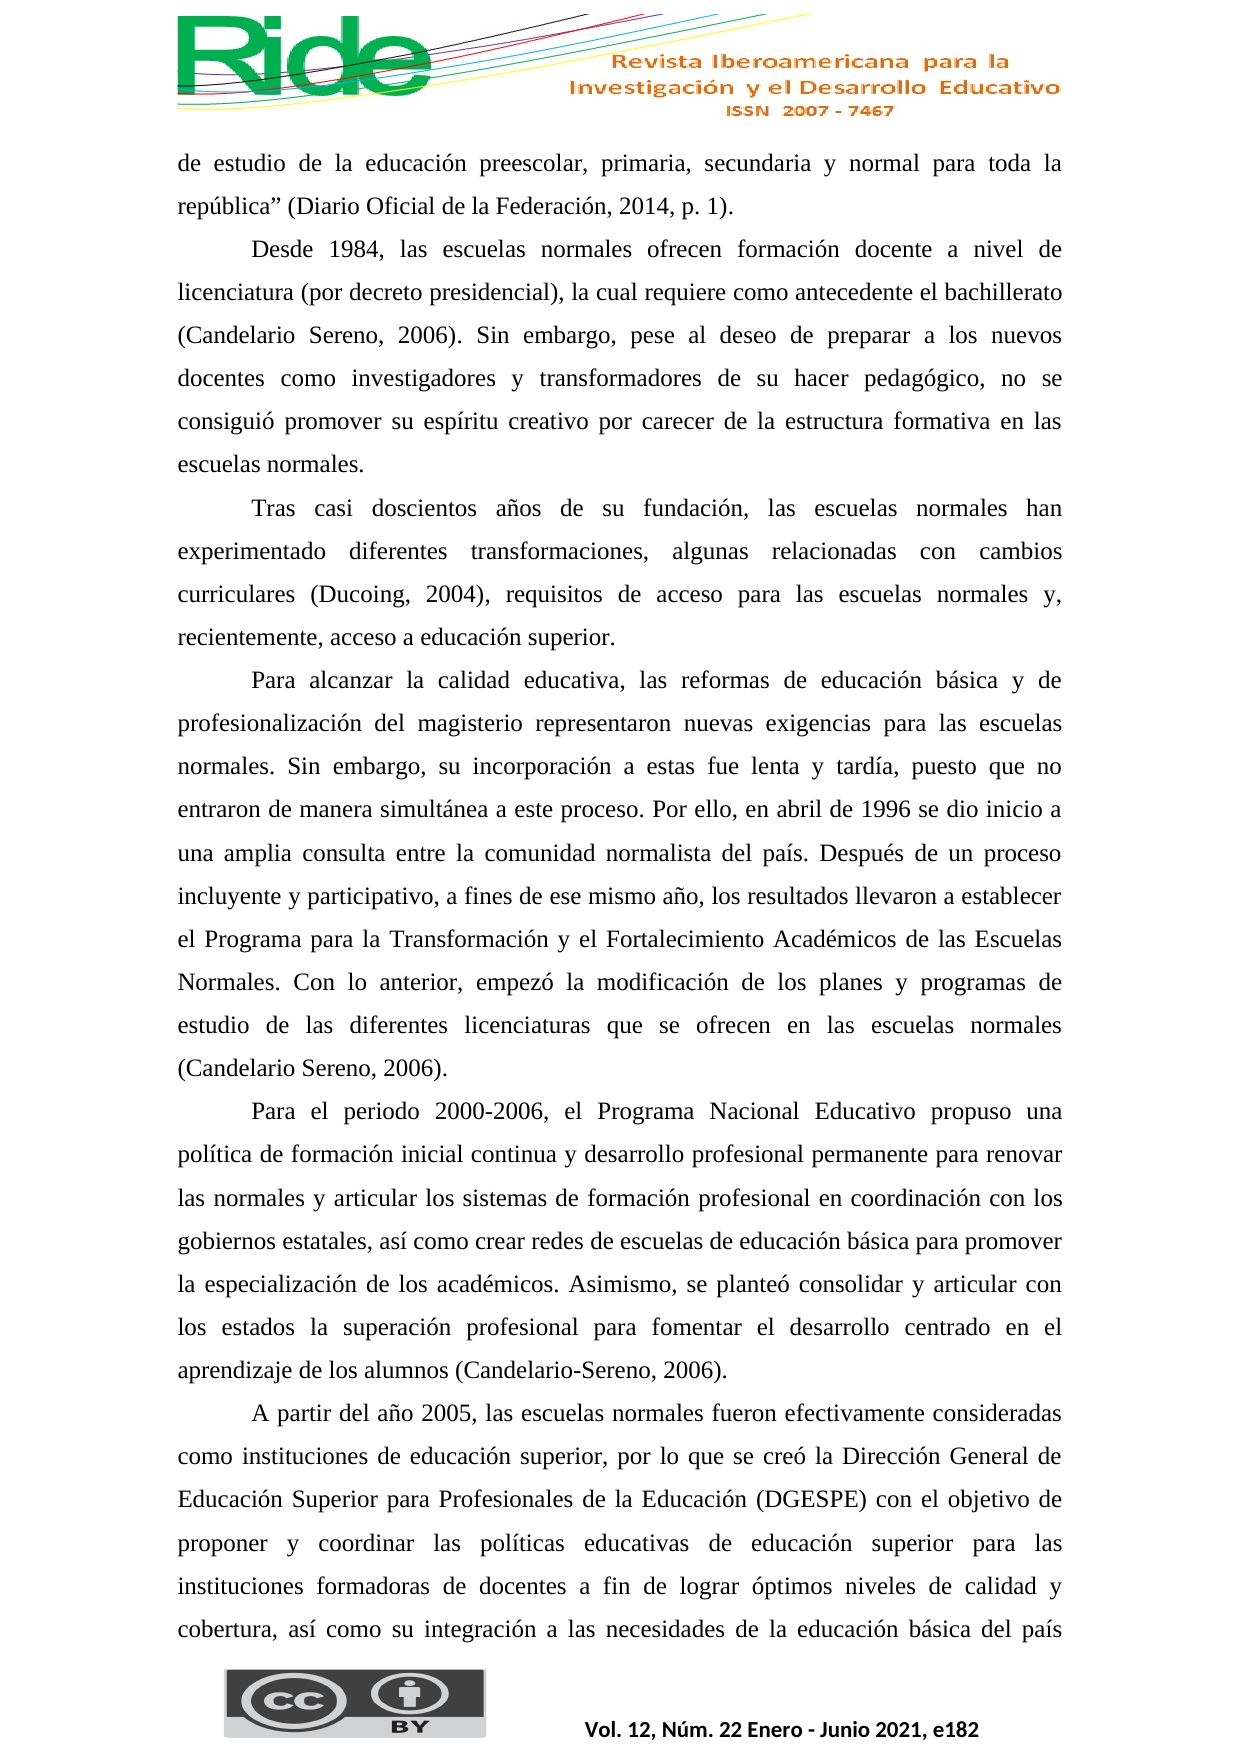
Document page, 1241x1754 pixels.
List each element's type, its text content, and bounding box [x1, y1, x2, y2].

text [177, 1398, 1063, 1643]
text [177, 148, 1063, 219]
picture [223, 1669, 487, 1738]
text Desde 1984, las escuelas normales ofrecen formación docente a nivel de licenciatura (por decreto presidencial), la cual requiere como antecedente el bachillerato (Candelario Sereno, 2006). Sin embargo, pese al deseo de preparar a los nuevos docentes como investigadores y transformadores de su hacer pedagógico, no se consiguió promover su espíritu creativo por carecer de la estructura formativa en las escuelas normales. [177, 234, 1063, 478]
text Tras casi doscientos años de su fundación, las escuelas normales han experimentado diferentes transformaciones, algunas relacionadas con cambios curriculares (Ducoing, 2004), requisitos de acceso para las escuelas normales y, recientemente, acceso a educación superior. [177, 493, 1063, 651]
text Para alcanzar la calidad educativa, las reformas de educación básica y de profesionalización del magisterio representaron nuevas exigencias para las escuelas normales. Sin embargo, su incorporación a estas fue lenta y tardía, puesto que no entraron de manera simultánea a este proceso. Por ello, en abril de 1996 se dio inicio a una amplia consulta entre la comunidad normalista del país. Después de un proceso incluyente y participativo, a fines de ese mismo año, los resultados llevaron a establecer el Programa para la Transformación y el Fortalecimiento Académicos de las Escuelas Normales. Con lo anterior, empezó la modificación de los planes y programas de estudio de las diferentes licenciaturas que se ofrecen en las escuelas normales (Candelario Sereno, 2006). [177, 665, 1063, 1082]
text Para el periodo 2000-2006, el Programa Nacional Educativo propuso una política de formación inicial continua y desarrollo profesional permanente para renovar las normales y articular los sistemas de formación profesional en coordinación con los gobiernos estatales, así como crear redes de escuelas de educación básica para promover la especialización de los académicos. Asimismo, se planteó consolidar y articular con los estados la superación profesional para fomentar el desarrollo centrado en el aprendizaje de los alumnos (Candelario-Sereno, 2006). [177, 1096, 1063, 1384]
picture [177, 14, 1063, 119]
